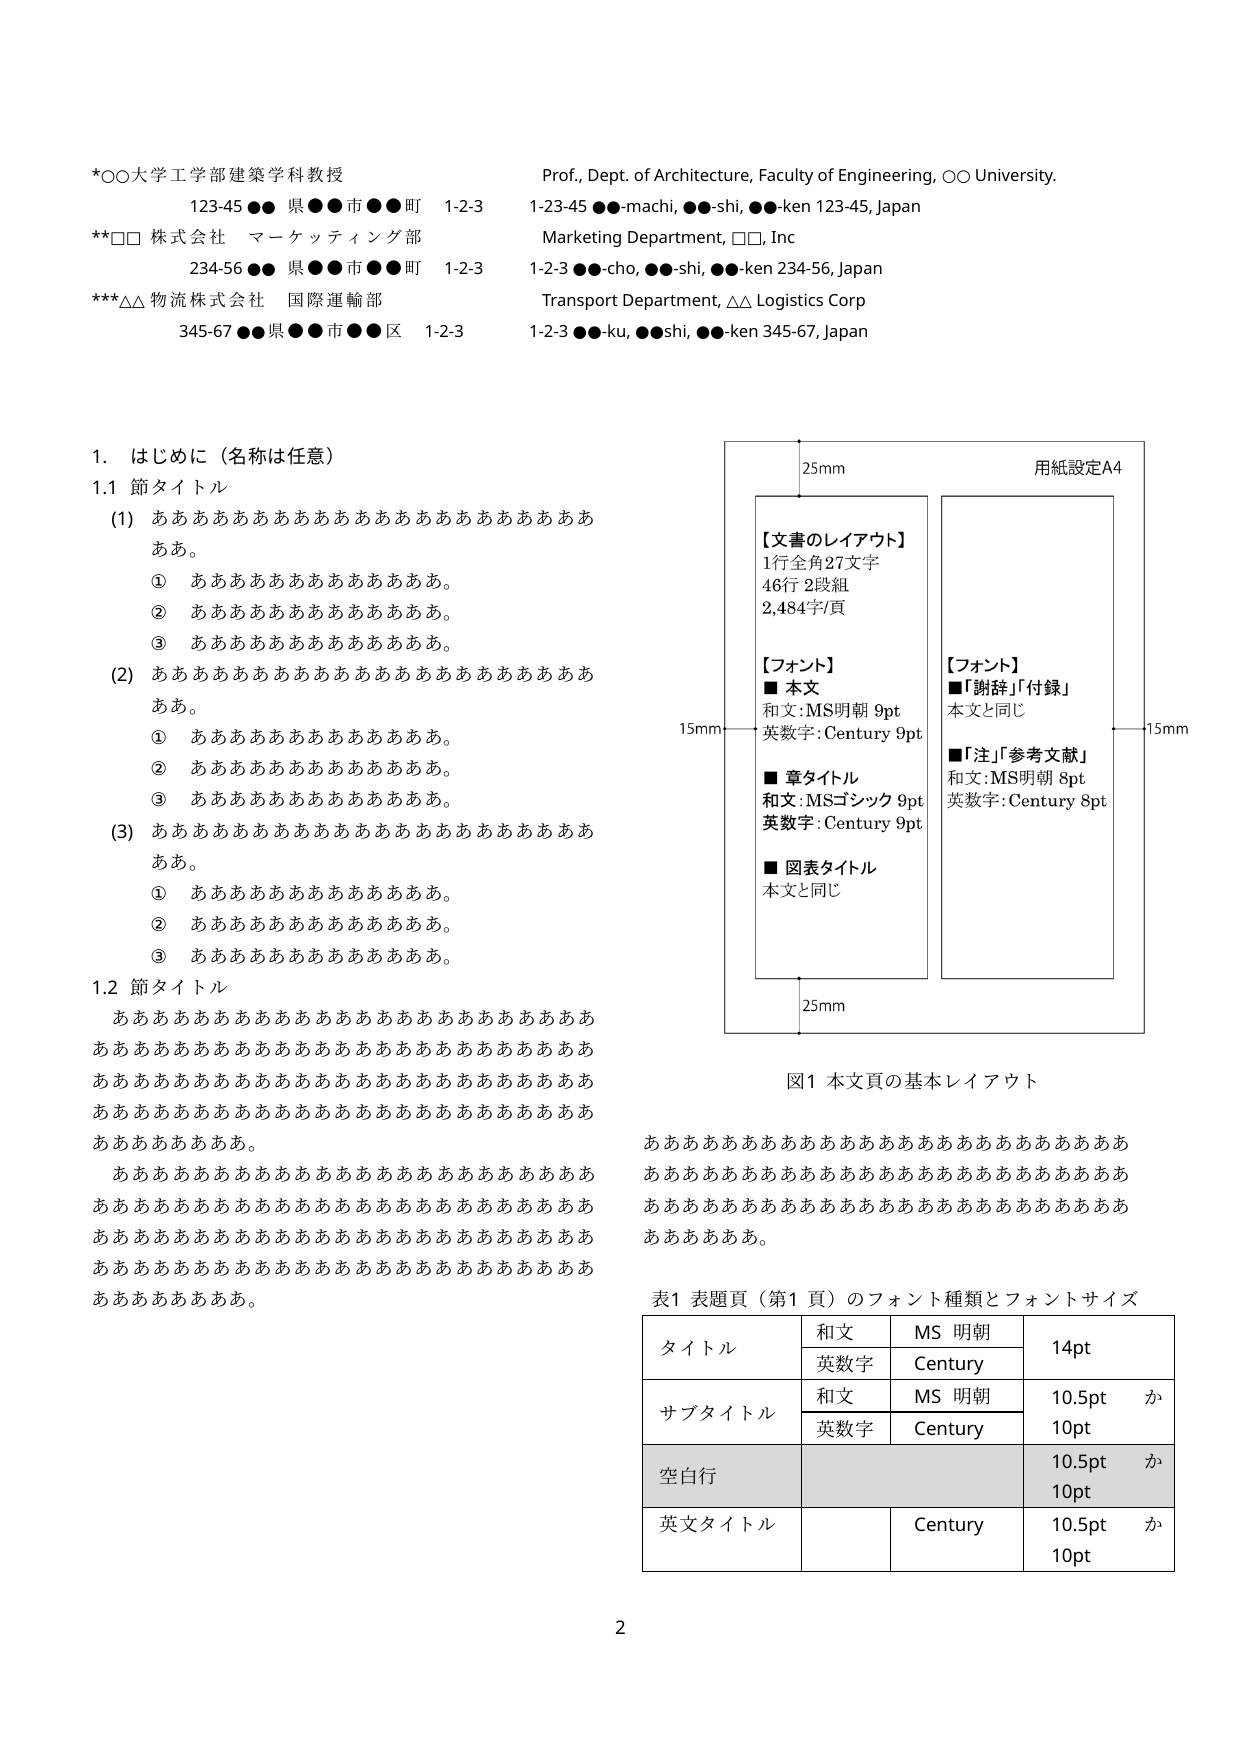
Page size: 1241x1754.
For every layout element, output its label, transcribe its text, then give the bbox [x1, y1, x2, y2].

text あああああああああああああああああああああああああああああああああああああああああああああああああああああああああああああああああああああああああああああああああああああああああああああああああああああああああああ。 [91, 1002, 598, 1158]
table_cell Century [891, 1413, 1023, 1444]
picture [678, 439, 1189, 1035]
table_cell [802, 1445, 1023, 1507]
table_cell 英数字 [802, 1413, 890, 1444]
text 図1 本文頁の基本レイアウト [642, 1064, 1149, 1096]
text ***△△物流株式会社 国際運輸部 Transport Department, △△ Logistics Corp [91, 283, 1149, 314]
table_cell 10.5ptか10pt 全て大文字 [1024, 1508, 1174, 1571]
text **□□株式会社 マーケッティング部 Marketing Department, □□, Inc [91, 221, 1149, 252]
text 1.2 節タイトル [91, 971, 598, 1002]
text 234-56 ●●県●●市●●町 1-2-3 1-2-3 ●●-cho, ●●-shi, ●●-ken 234-56, Japan [91, 252, 1149, 283]
text 123-45 ●●県●●市●●町 1-2-3 1-23-45 ●●-machi, ●●-shi, ●●-ken 123-45, Japan [91, 189, 1149, 221]
table_header 和文 [802, 1316, 890, 1347]
text 345-67 ●●県●●市●●区 1-2-3 1-2-3 ●●-ku, ●●shi, ●●-ken 345-67, Japan [91, 314, 1149, 346]
table_cell 英数字 [802, 1348, 890, 1379]
table_cell [802, 1508, 890, 1571]
table_cell 10.5ptか10pt [1024, 1380, 1174, 1444]
text 表1 表題頁（第1頁）のフォント種類とフォントサイズ [642, 1283, 1149, 1314]
list ああああああああああああああああああああああああ。 ① あああああああああああああ。 ② あああああああああああああ。 ③ あああああああああああああ。 [110, 502, 598, 658]
text 1. はじめに（名称は任意） [91, 439, 598, 471]
table_cell 10.5ptか10pt [1024, 1445, 1174, 1507]
table_cell 英文タイトル [643, 1508, 801, 1571]
table_cell Century [891, 1508, 1023, 1571]
table_header MS明朝 [891, 1316, 1023, 1347]
table_cell サブタイトル [643, 1380, 801, 1444]
text あああああああああああああああああああああああああああああああああああああああああああああああああああああああああああああああああああああああああああああああああ。 [642, 1127, 1149, 1252]
list ああああああああああああああああああああああああ。 ① あああああああああああああ。 ② あああああああああああああ。 ③ あああああああああああああ。 [110, 658, 598, 814]
table_cell Century [891, 1348, 1023, 1379]
table_cell 空白行 [643, 1445, 801, 1507]
text あああああああああああああああああああああああああああああああああああああああああああああああああああああああああああああああああああああああああああああああああああああああああああああああああああああああああああ。 [91, 1158, 598, 1314]
text 1.1 節タイトル [91, 471, 598, 502]
text *○○大学工学部建築学科教授 Prof., Dept. of Architecture, Faculty of Engineering, ○○ University. [91, 158, 1149, 189]
table_header 14pt [1024, 1316, 1174, 1379]
table_header タイトル [643, 1316, 801, 1379]
table_cell MS明朝 [891, 1380, 1023, 1411]
table_cell 和文 [802, 1380, 890, 1411]
list ああああああああああああああああああああああああ。 ① あああああああああああああ。 ② あああああああああああああ。 ③ あああああああああああああ。 [110, 814, 598, 971]
